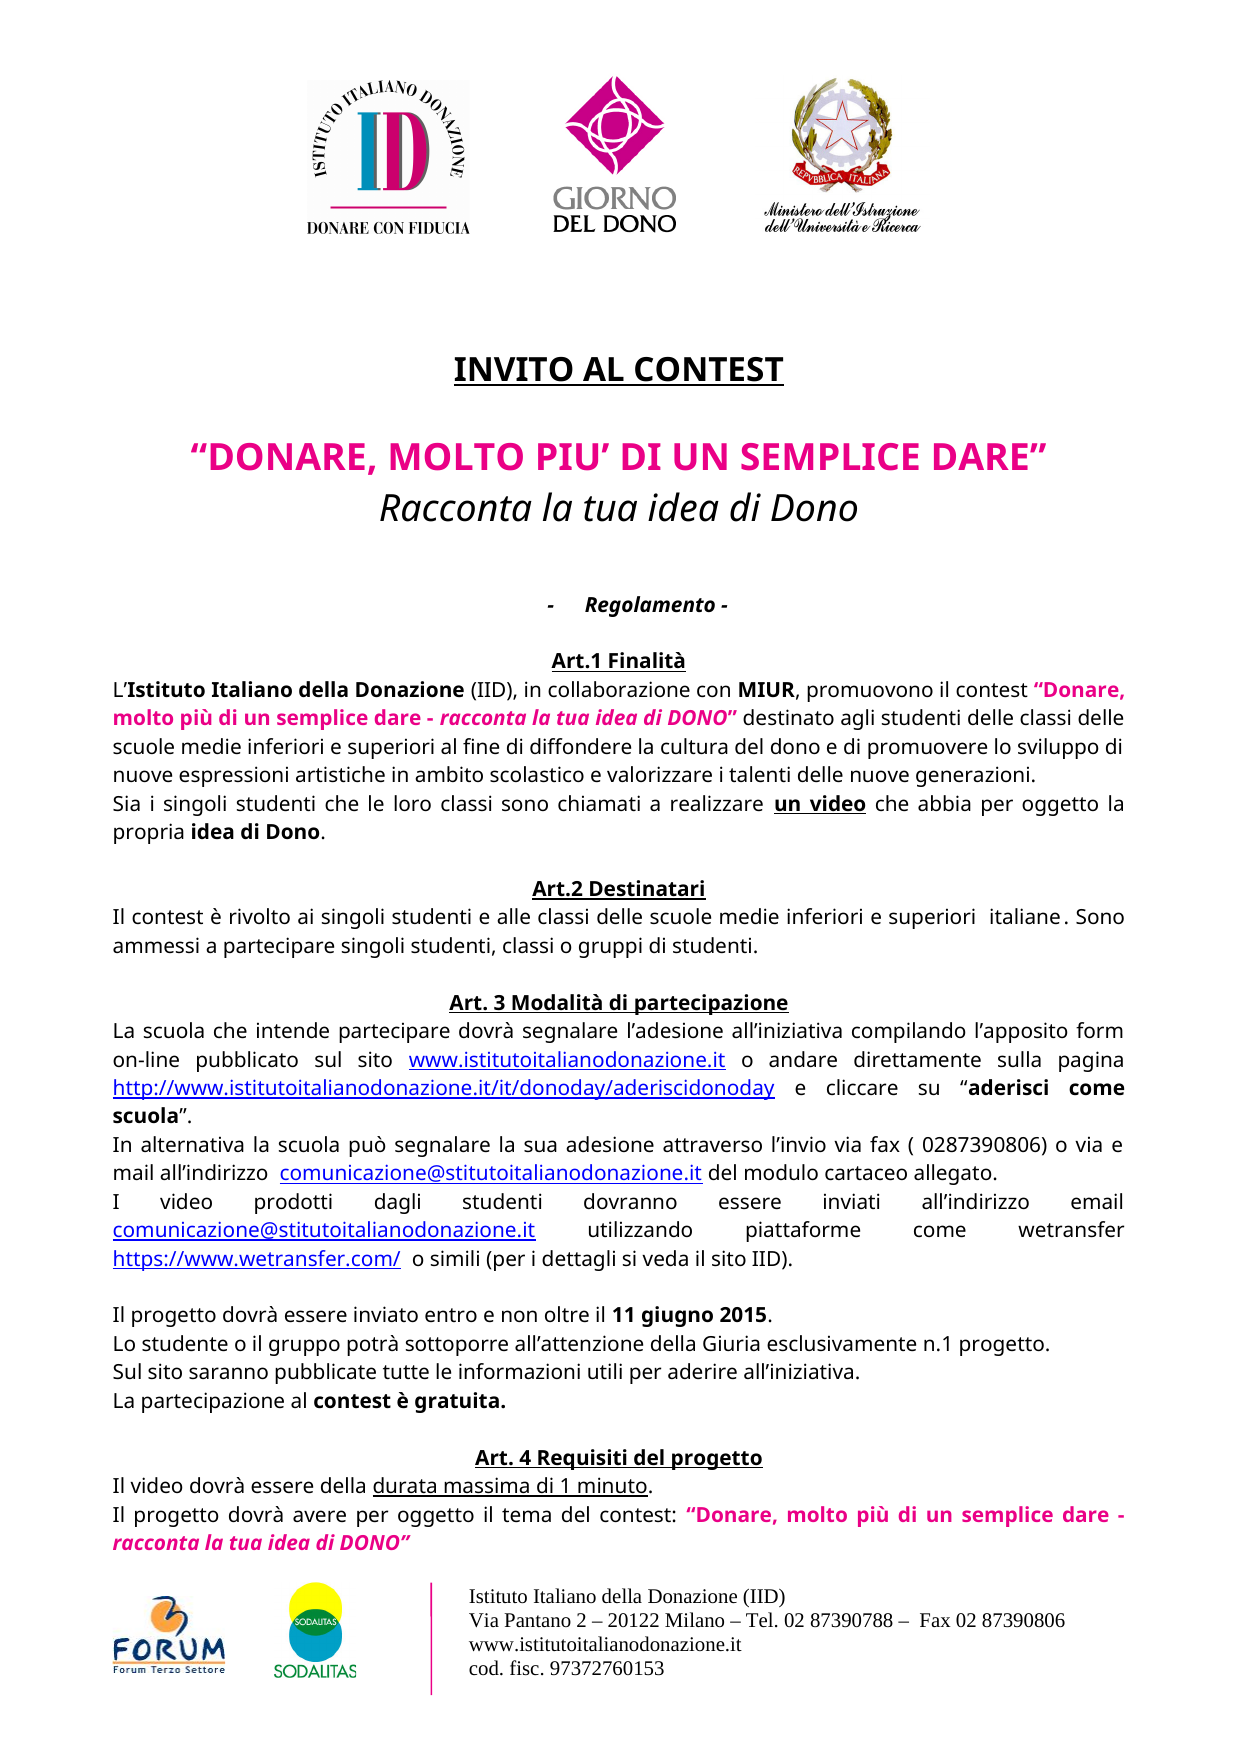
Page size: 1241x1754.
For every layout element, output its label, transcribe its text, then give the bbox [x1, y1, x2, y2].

picture [754, 75, 931, 234]
picture [307, 80, 470, 234]
text “DONARE, MOLTO PIU’ DI UN SEMPLICE DARE” [112, 431, 1125, 482]
text Sia i singoli studenti che le loro classi sono chiamati a realizzare un video che abbia per oggetto la propria idea di Dono. [112, 789, 1125, 846]
text Racconta la tua idea di Dono [112, 482, 1125, 533]
text Il progetto dovrà avere per oggetto il tema del contest: “Donare, molto più di un semplice dare - racconta la tua idea di DONO” [112, 1500, 1125, 1557]
list Regolamento - [150, 590, 1125, 618]
text L’Istituto Italiano della Donazione (IID), in collaborazione con MIUR, promuovono il contest “Donare, molto più di un semplice dare - racconta la tua idea di DONO” destinato agli studenti delle classi delle scuole medie inferiori e superiori al fine di diffondere la cultura del dono e di promuovere lo sviluppo di nuove espressioni artistiche in ambito scolastico e valorizzare i talenti delle nuove generazioni. [112, 675, 1125, 789]
text Art.2 Destinatari [112, 874, 1125, 902]
text Art. 3 Modalità di partecipazione [112, 988, 1125, 1016]
text Il progetto dovrà essere inviato entro e non oltre il 11 giugno 2015. [112, 1301, 1125, 1329]
text Il contest è rivolto ai singoli studenti e alle classi delle scuole medie inferiori e superiori italiane. Sono ammessi a partecipare singoli studenti, classi o gruppi di studenti. [112, 902, 1125, 959]
text Art.1 Finalità [112, 647, 1125, 675]
text Sul sito saranno pubblicate tutte le informazioni utili per aderire all’iniziativa. [112, 1357, 1125, 1386]
text La partecipazione al contest è gratuita. [112, 1386, 1125, 1414]
picture [552, 73, 677, 234]
text In alternativa la scuola può segnalare la sua adesione attraverso l’invio via fax ( 0287390806) o via e mail all’indirizzo comunicazione@stitutoitalianodonazione.it del modulo cartaceo allegato. [112, 1130, 1125, 1187]
text Art. 4 Requisiti del progetto [112, 1443, 1125, 1471]
text I video prodotti dagli studenti dovranno essere inviati all’indirizzo email comunicazione@stitutoitalianodonazione.it utilizzando piattaforme come wetransfer https://www.wetransfer.com/ o simili (per i dettagli si veda il sito IID). [112, 1187, 1125, 1272]
text Lo studente o il gruppo potrà sottoporre all’attenzione della Giuria esclusivamente n.1 progetto. [112, 1329, 1125, 1357]
text INVITO AL CONTEST [112, 346, 1125, 391]
text La scuola che intende partecipare dovrà segnalare l’adesione all’iniziativa compilando l’apposito form on-line pubblicato sul sito www.istitutoitalianodonazione.it o andare direttamente sulla pagina http://www.istitutoitalianodonazione.it/it/donoday/aderiscidonoday e cliccare su “aderisci come scuola”. [112, 1016, 1125, 1130]
picture [274, 1582, 357, 1678]
text Il video dovrà essere della durata massima di 1 minuto. [112, 1471, 1125, 1500]
